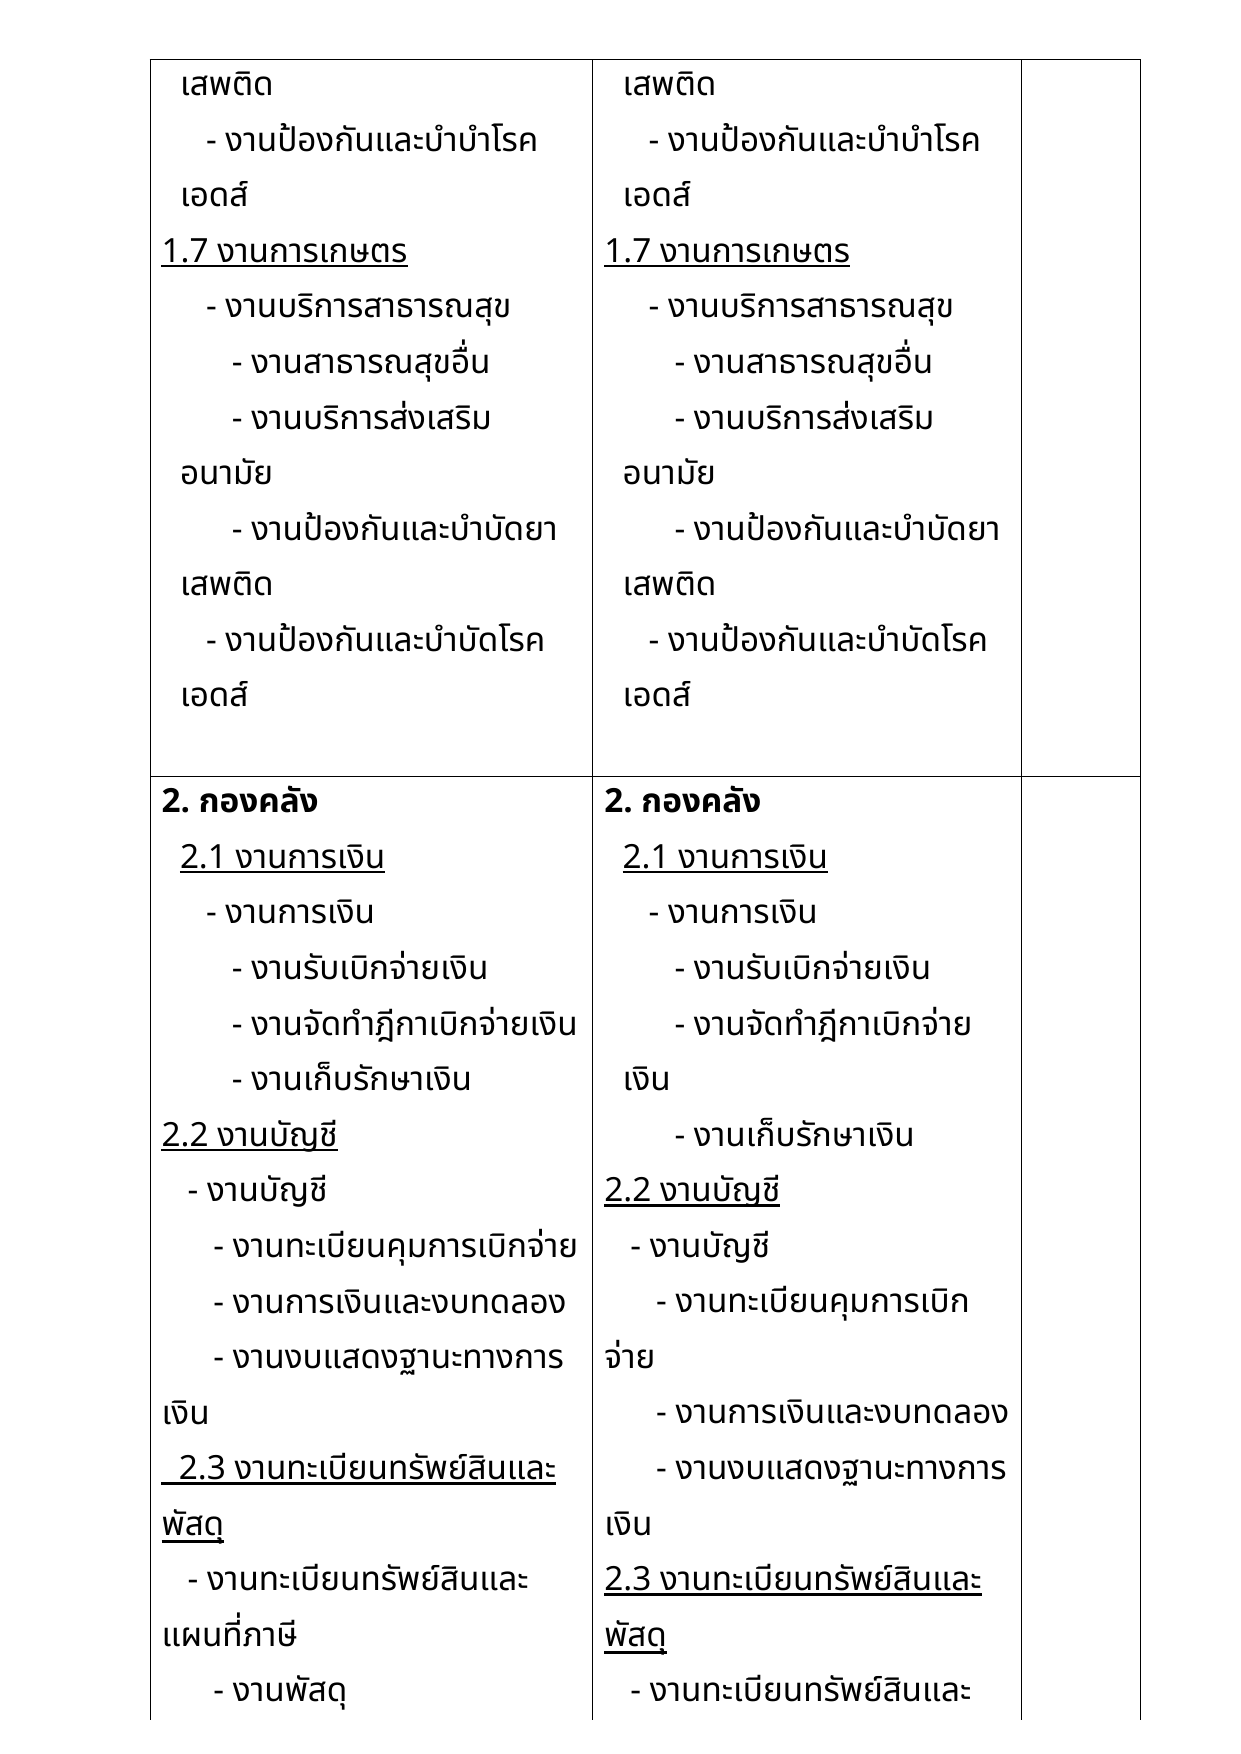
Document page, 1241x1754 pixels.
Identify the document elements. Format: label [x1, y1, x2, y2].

table_cell [1022, 777, 1140, 1719]
table_cell [593, 60, 1021, 776]
table_cell [151, 60, 592, 776]
table_cell [1022, 60, 1140, 776]
table_cell [151, 777, 592, 1719]
table_cell [593, 777, 1021, 1719]
